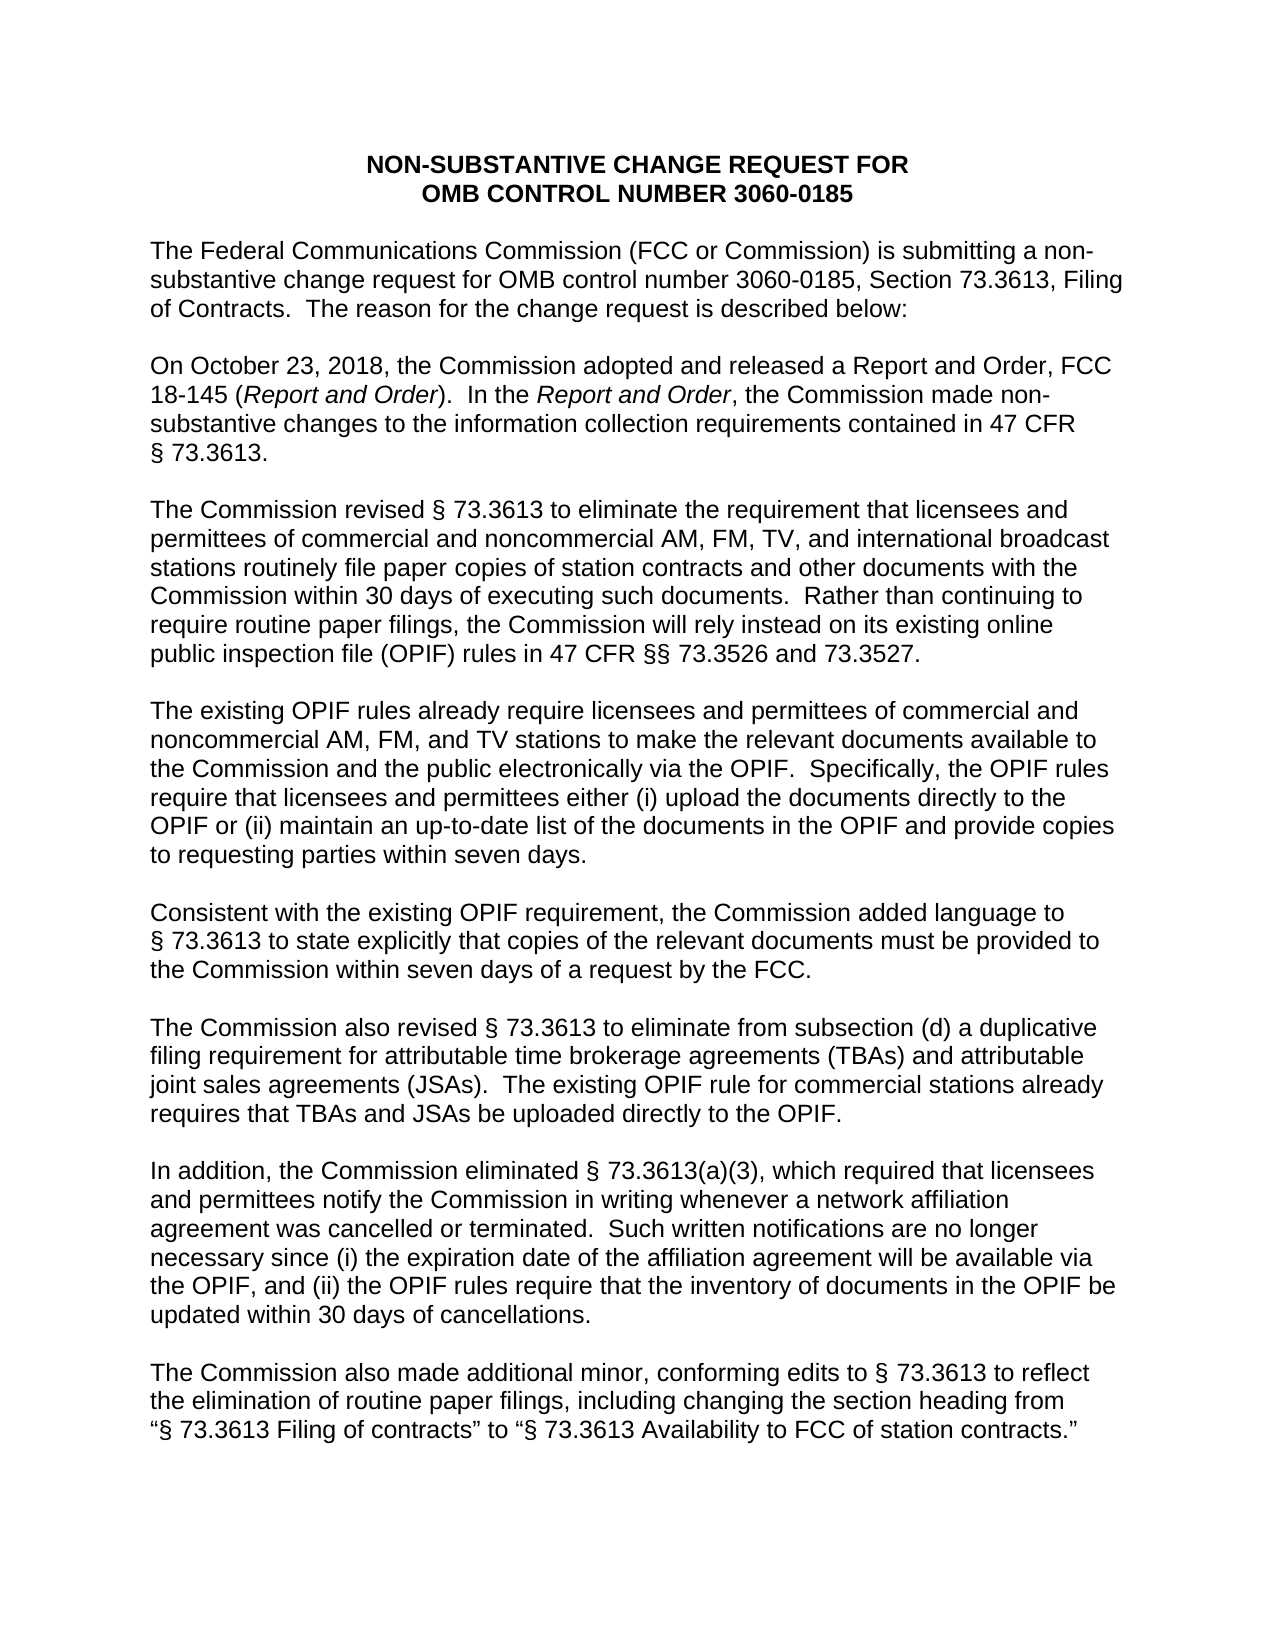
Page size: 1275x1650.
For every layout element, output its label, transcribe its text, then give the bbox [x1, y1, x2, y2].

text The Commission also revised § 73.3613 to eliminate from subsection (d) a duplicative filing requirement for attributable time brokerage agreements (TBAs) and attributable joint sales agreements (JSAs). The existing OPIF rule for commercial stations already requires that TBAs and JSAs be uploaded directly to the OPIF. [150, 1012, 1125, 1127]
text In addition, the Commission eliminated § 73.3613(a)(3), which required that licensees and permittees notify the Commission in writing whenever a network affiliation agreement was cancelled or terminated. Such written notifications are no longer necessary since (i) the expiration date of the affiliation agreement will be available via the OPIF, and (ii) the OPIF rules require that the inventory of documents in the OPIF be updated within 30 days of cancellations. [150, 1156, 1125, 1329]
text The Commission also made additional minor, conforming edits to § 73.3613 to reflect the elimination of routine paper filings, including changing the section heading from “§ 73.3613 Filing of contracts” to “§ 73.3613 Availability to FCC of station contracts.” [150, 1357, 1125, 1444]
text The Federal Communications Commission (FCC or Commission) is submitting a non-substantive change request for OMB control number 3060-0185, Section 73.3613, Filing of Contracts. The reason for the change request is described below: [150, 236, 1125, 322]
text Consistent with the existing OPIF requirement, the Commission added language to § 73.3613 to state explicitly that copies of the relevant documents must be provided to the Commission within seven days of a request by the FCC. [150, 897, 1125, 984]
text On October 23, 2018, the Commission adopted and released a Report and Order, FCC 18-145 (Report and Order). In the Report and Order, the Commission made non-substantive changes to the information collection requirements contained in 47 CFR § 73.3613. [150, 351, 1125, 466]
text NON-SUBSTANTIVE CHANGE REQUEST FOR [150, 150, 1125, 179]
text The existing OPIF rules already require licensees and permittees of commercial and noncommercial AM, FM, and TV stations to make the relevant documents available to the Commission and the public electronically via the OPIF. Specifically, the OPIF rules require that licensees and permittees either (i) upload the documents directly to the OPIF or (ii) maintain an up-to-date list of the documents in the OPIF and provide copies to requesting parties within seven days. [150, 696, 1125, 869]
text The Commission revised § 73.3613 to eliminate the requirement that licensees and permittees of commercial and noncommercial AM, FM, TV, and international broadcast stations routinely file paper copies of station contracts and other documents with the Commission within 30 days of executing such documents. Rather than continuing to require routine paper filings, the Commission will rely instead on its existing online public inspection file (OPIF) rules in 47 CFR §§ 73.3526 and 73.3527. [150, 495, 1125, 667]
text OMB CONTROL NUMBER 3060-0185 [150, 179, 1125, 207]
